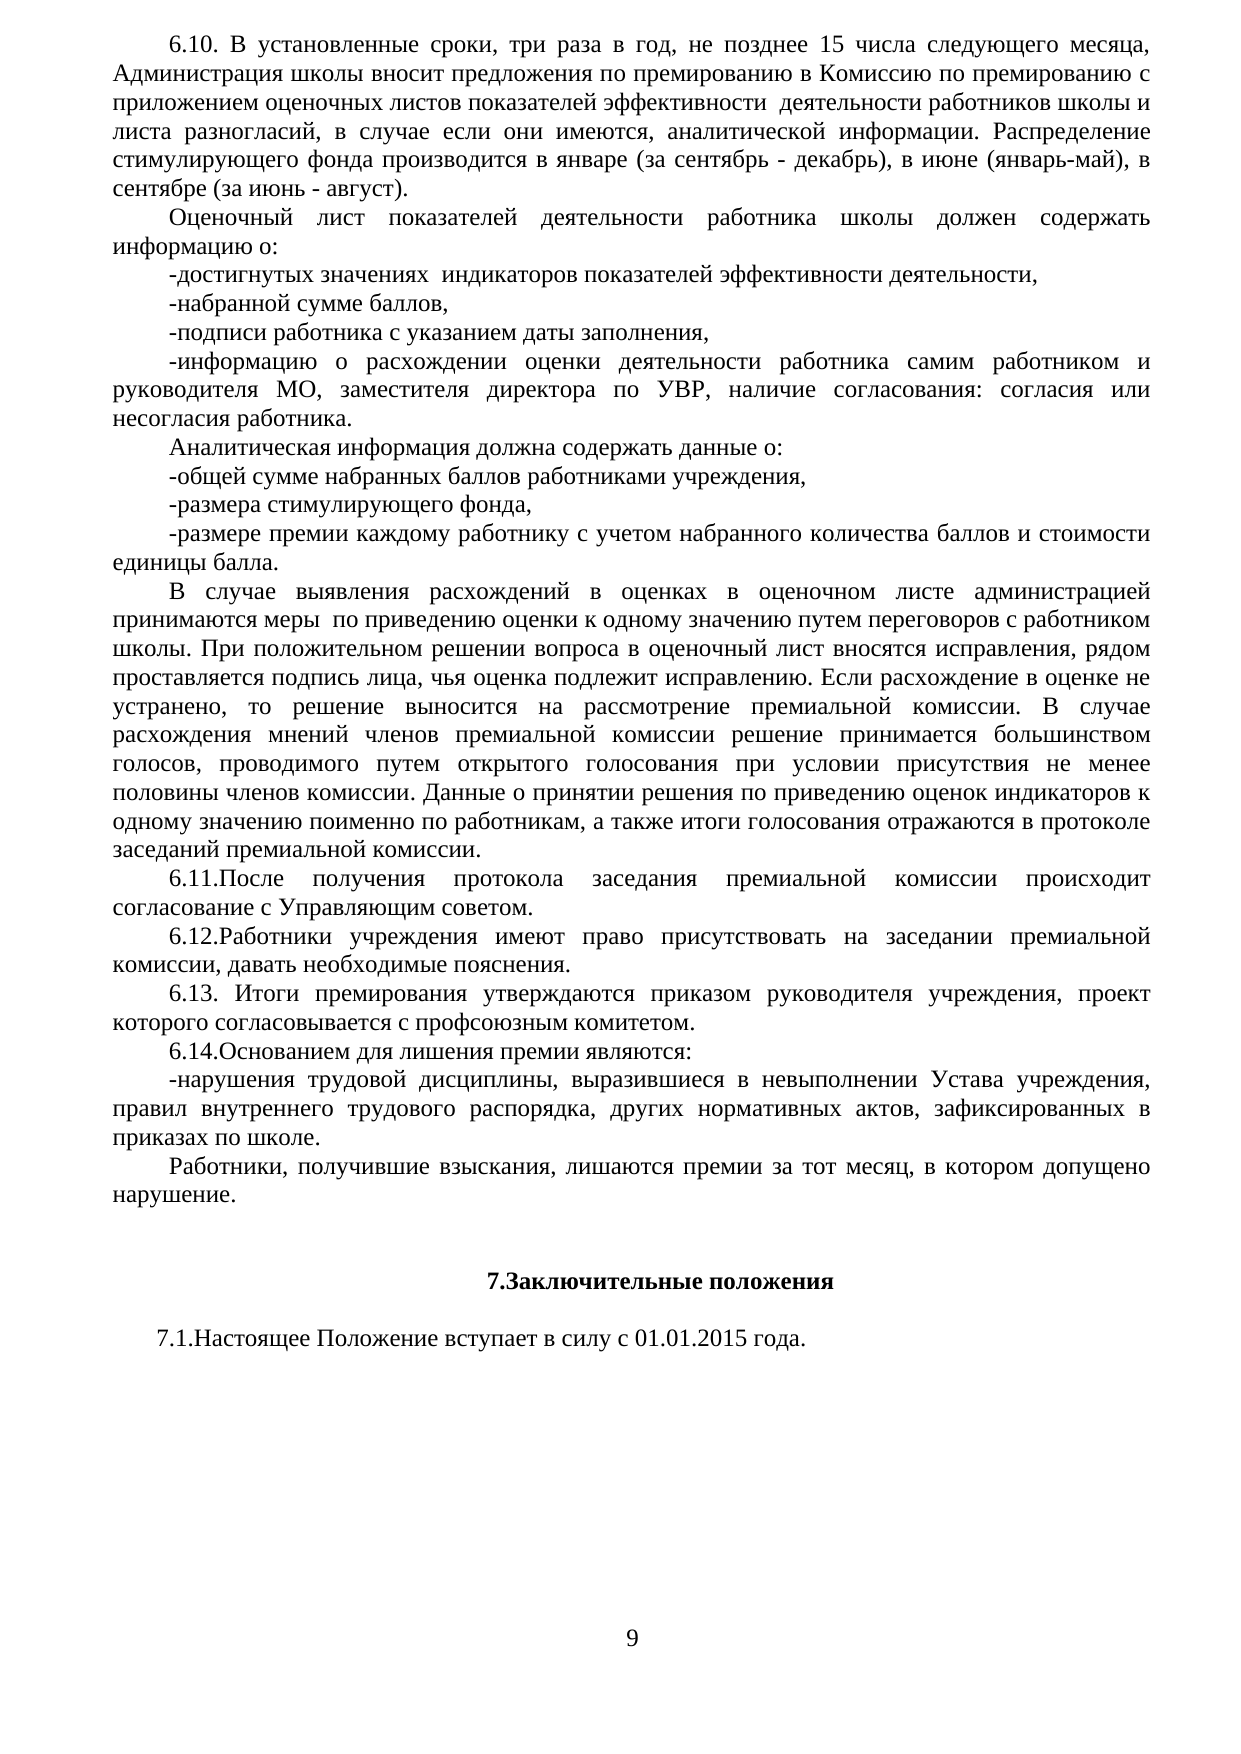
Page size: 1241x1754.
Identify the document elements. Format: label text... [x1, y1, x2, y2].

text 6.14.Основанием для лишения премии являются: [112, 1036, 1152, 1064]
text Оценочный лист показателей деятельности работника школы должен содержать информацию о: [112, 202, 1152, 259]
text -достигнутых значениях индикаторов показателей эффективности деятельности, [112, 259, 1152, 288]
text -нарушения трудовой дисциплины, выразившиеся в невыполнении Устава учреждения, правил внутреннего трудового распорядка, других нормативных актов, зафиксированных в приказах по школе. [112, 1064, 1152, 1151]
text 7.1.Настоящее Положение вступает в силу с 01.01.2015 года. [112, 1323, 1152, 1352]
text В случае выявления расхождений в оценках в оценочном листе администрацией принимаются меры по приведению оценки к одному значению путем переговоров с работником школы. При положительном решении вопроса в оценочный лист вносятся исправления, рядом проставляется подпись лица, чья оценка подлежит исправлению. Если расхождение в оценке не устранено, то решение выносится на рассмотрение премиальной комиссии. В случае расхождения мнений членов премиальной комиссии решение принимается большинством голосов, проводимого путем открытого голосования при условии присутствия не менее половины членов комиссии. Данные о принятии решения по приведению оценок индикаторов к одному значению поименно по работникам, а также итоги голосования отражаются в протоколе заседаний премиальной комиссии. [112, 576, 1152, 863]
text 6.13. Итоги премирования утверждаются приказом руководителя учреждения, проект которого согласовывается с профсоюзным комитетом. [112, 978, 1152, 1036]
text 6.11.После получения протокола заседания премиальной комиссии происходит согласование с Управляющим советом. [112, 863, 1152, 921]
text -подписи работника с указанием даты заполнения, [112, 317, 1152, 346]
text Работники, получившие взыскания, лишаются премии за тот месяц, в котором допущено нарушение. [112, 1151, 1152, 1208]
text 7.Заключительные положения [112, 1266, 1152, 1294]
text -информацию о расхождении оценки деятельности работника самим работником и руководителя МО, заместителя директора по УВР, наличие согласования: согласия или несогласия работника. [112, 346, 1152, 432]
text -общей сумме набранных баллов работниками учреждения, [112, 461, 1152, 489]
text 6.12.Работники учреждения имеют право присутствовать на заседании премиальной комиссии, давать необходимые пояснения. [112, 921, 1152, 978]
text -набранной сумме баллов, [112, 288, 1152, 317]
text Аналитическая информация должна содержать данные о: [112, 432, 1152, 461]
text -размере премии каждому работнику с учетом набранного количества баллов и стоимости единицы балла. [112, 518, 1152, 576]
text 6.10. В установленные сроки, три раза в год, не позднее 15 числа следующего месяца, Администрация школы вносит предложения по премированию в Комиссию по премированию с приложением оценочных листов показателей эффективности деятельности работников школы и листа разногласий, в случае если они имеются, аналитической информации. Распределение стимулирующего фонда производится в январе (за сентябрь - декабрь), в июне (январь-май), в сентябре (за июнь - август). [112, 29, 1152, 202]
text -размера стимулирующего фонда, [112, 489, 1152, 518]
